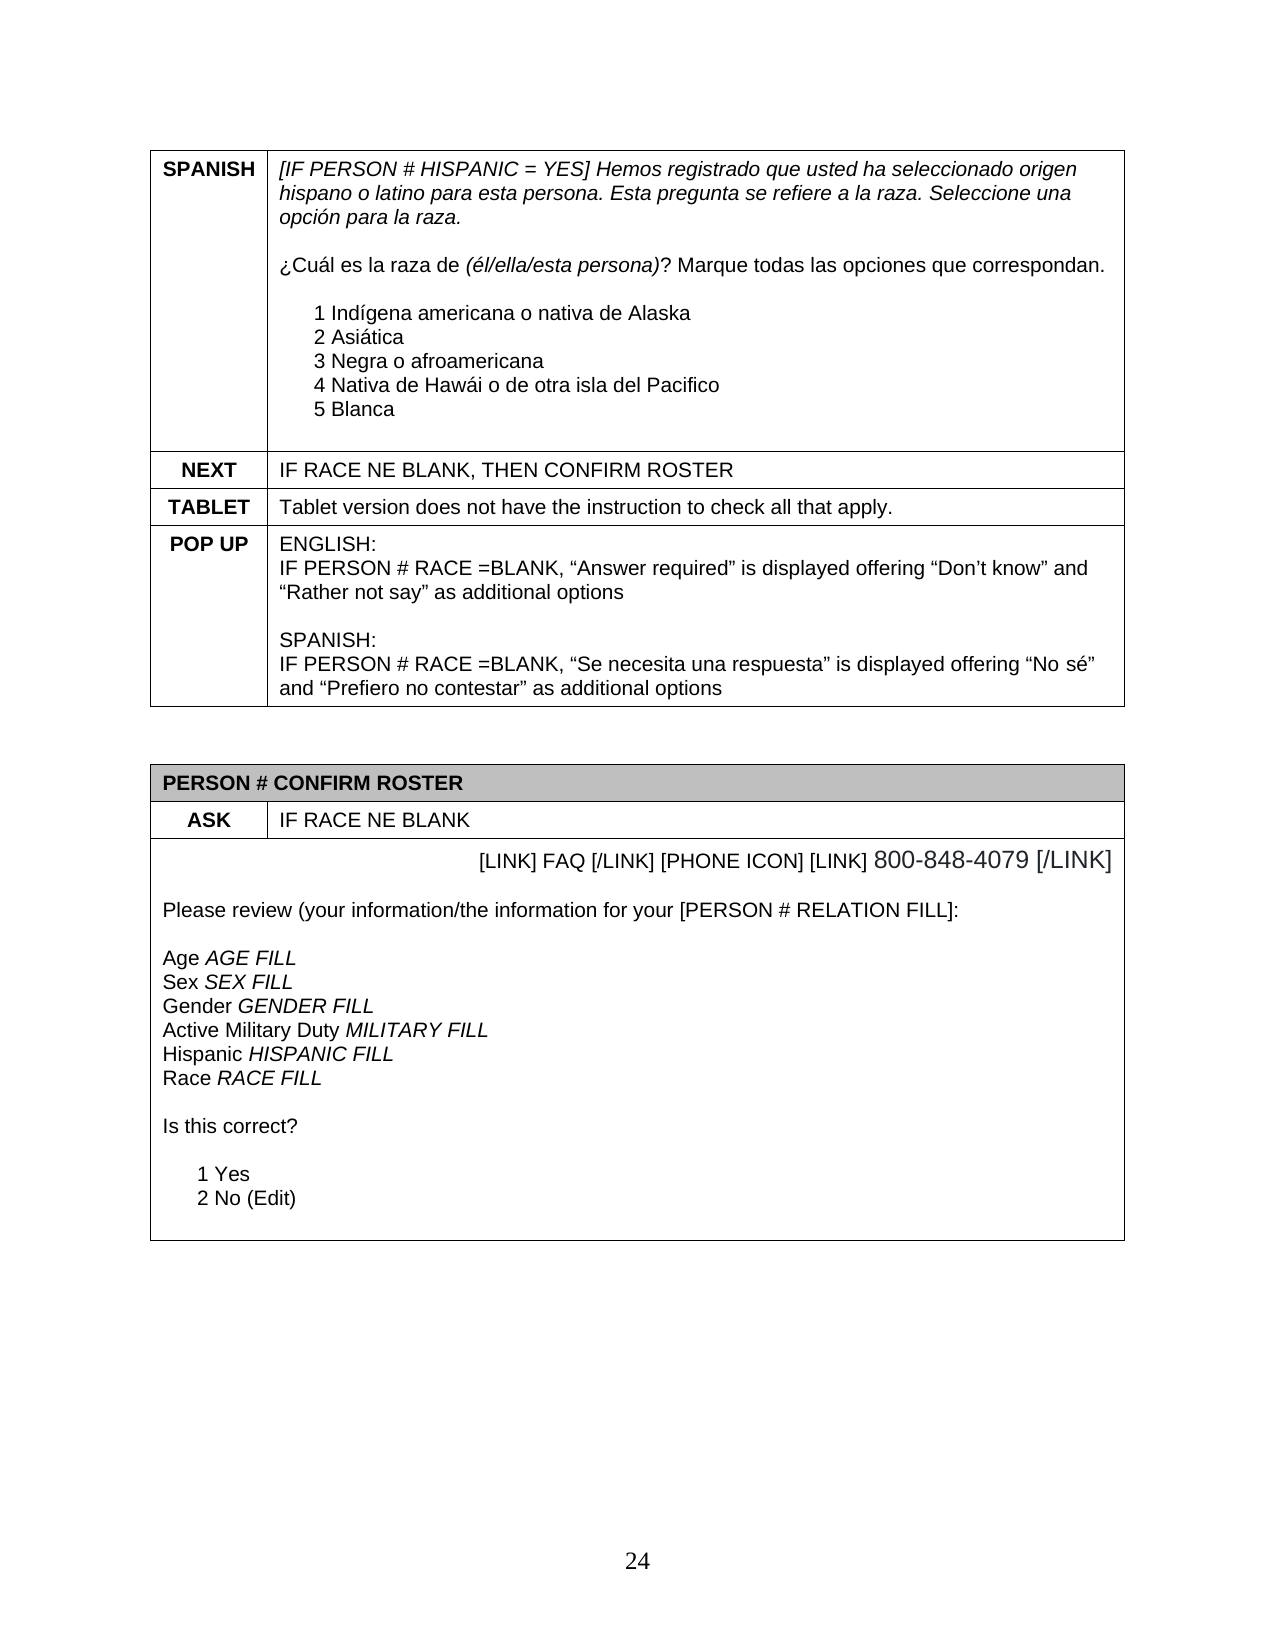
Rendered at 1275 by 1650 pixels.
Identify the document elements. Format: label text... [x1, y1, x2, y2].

table_header PERSON # CONFIRM ROSTER [151, 765, 1124, 801]
table_cell SPANISH [151, 151, 267, 451]
table_cell [LINK] FAQ [/LINK] [PHONE ICON] [LINK] 800-848-4079 [/LINK] Please review (your information/the information for your [PERSON # RELATION FILL]: Age AGE FILL Sex SEX FILL Gender GENDER FILL Active Military Duty MILITARY FILL Hispanic HISPANIC FILL Race RACE FILL Is this correct? 1 Yes 2 No (Edit) [151, 839, 1124, 1239]
table_cell [IF PERSON # HISPANIC = YES] Hemos registrado que usted ha seleccionado origen hispano o latino para esta persona. Esta pregunta se refiere a la raza. Seleccione una opción para la raza. ¿Cuál es la raza de (él/ella/esta persona)? Marque todas las opciones que correspondan. 1 Indígena americana o nativa de Alaska 2 Asiática 3 Negra o afroamericana 4 Nativa de Hawái o de otra isla del Pacifico 5 Blanca [268, 151, 1124, 451]
table_cell POP UP [151, 526, 267, 706]
table_cell IF RACE NE BLANK [268, 802, 1124, 838]
table_cell TABLET [151, 489, 267, 525]
table_cell IF RACE NE BLANK, THEN CONFIRM ROSTER [268, 452, 1124, 488]
table_cell NEXT [151, 452, 267, 488]
table_cell ASK [151, 802, 267, 838]
table_cell ENGLISH: IF PERSON # RACE =BLANK, “Answer required” is displayed offering “Don’t know” and “Rather not say” as additional options SPANISH: IF PERSON # RACE =BLANK, “Se necesita una respuesta” is displayed offering “No sé” and “Prefiero no contestar” as additional options [268, 526, 1124, 706]
table_cell Tablet version does not have the instruction to check all that apply. [268, 489, 1124, 525]
